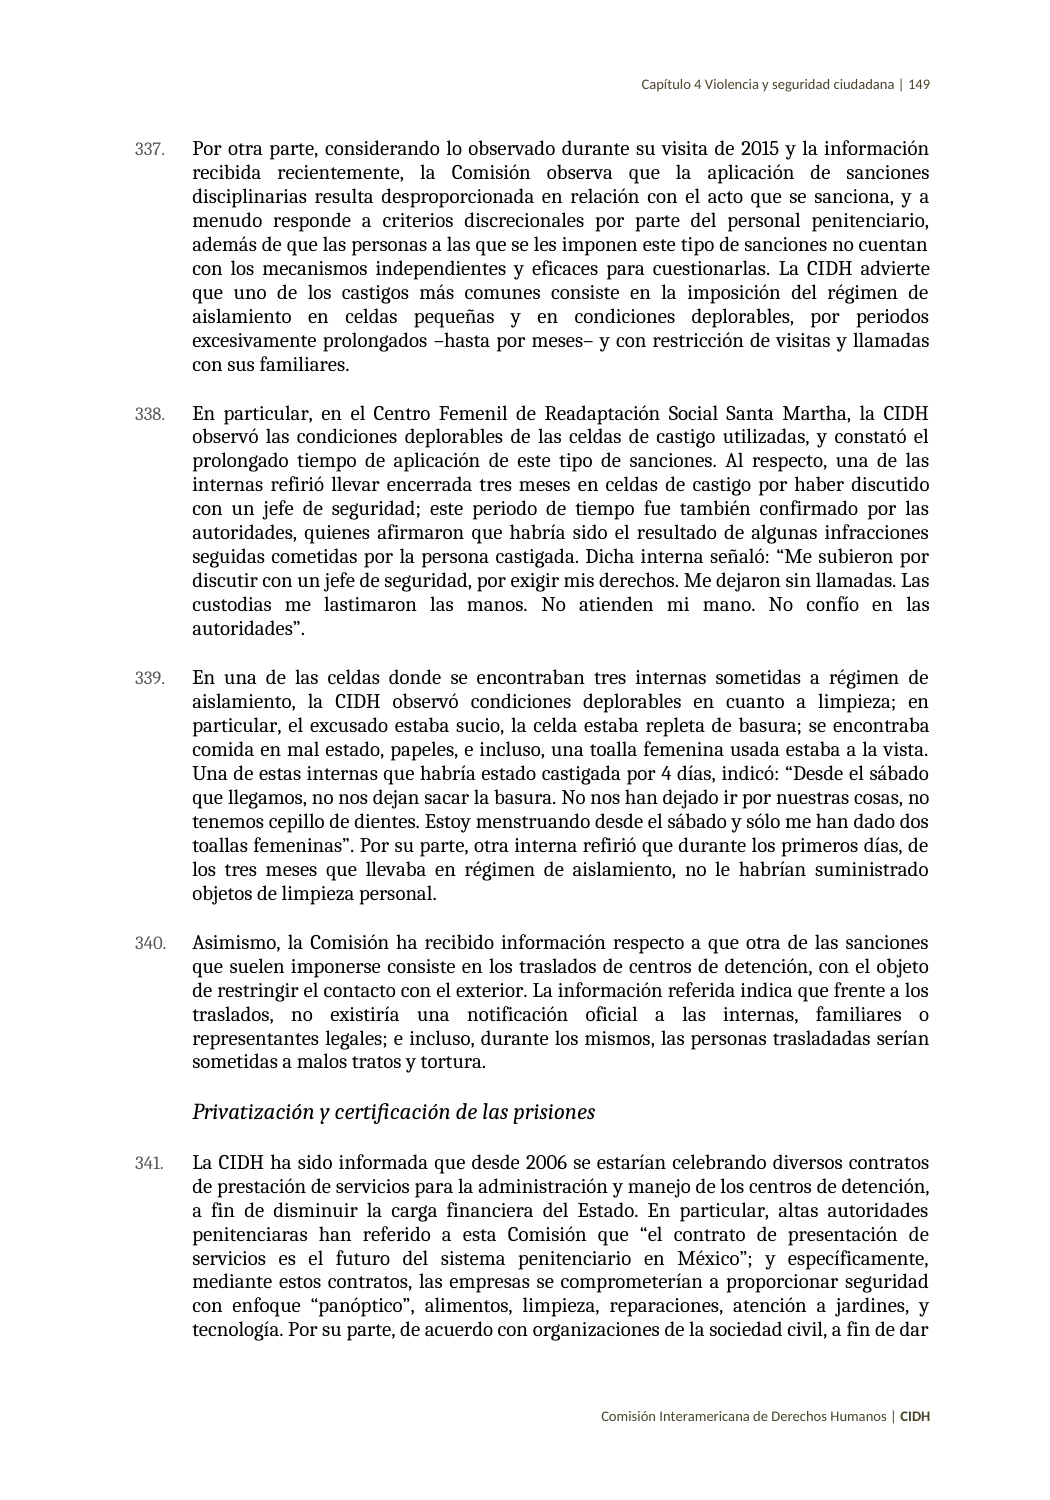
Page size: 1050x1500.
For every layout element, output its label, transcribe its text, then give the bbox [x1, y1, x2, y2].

text Por otra parte, considerando lo observado durante su visita de 2015 y la información recibida recientemente, la Comisión observa que la aplicación de sanciones disciplinarias resulta desproporcionada en relación con el acto que se sanciona, y a menudo responde a criterios discrecionales por parte del personal penitenciario, además de que las personas a las que se les imponen este tipo de sanciones no cuentan con los mecanismos independientes y eficaces para cuestionarlas. La CIDH advierte que uno de los castigos más comunes consiste en la imposición del régimen de aislamiento en celdas pequeñas y en condiciones deplorables, por periodos excesivamente prolongados –hasta por meses– y con restricción de visitas y llamadas con sus familiares. [135, 137, 930, 376]
text Asimismo, la Comisión ha recibido información respecto a que otra de las sanciones que suelen imponerse consiste en los traslados de centros de detención, con el objeto de restringir el contacto con el exterior. La información referida indica que frente a los traslados, no existiría una notificación oficial a las internas, familiares o representantes legales; e incluso, durante los mismos, las personas trasladadas serían sometidas a malos tratos y tortura. [135, 930, 930, 1074]
text En particular, en el Centro Femenil de Readaptación Social Santa Martha, la CIDH observó las condiciones deplorables de las celdas de castigo utilizadas, y constató el prolongado tiempo de aplicación de este tipo de sanciones. Al respecto, una de las internas refirió llevar encerrada tres meses en celdas de castigo por haber discutido con un jefe de seguridad; este periodo de tiempo fue también confirmado por las autoridades, quienes afirmaron que habría sido el resultado de algunas infracciones seguidas cometidas por la persona castigada. Dicha interna señaló: “Me subieron por discutir con un jefe de seguridad, por exigir mis derechos. Me dejaron sin llamadas. Las custodias me lastimaron las manos. No atienden mi mano. No confío en las autoridades”. [135, 401, 930, 641]
subtitle Privatización y certificación de las prisiones [192, 1099, 930, 1125]
text En una de las celdas donde se encontraban tres internas sometidas a régimen de aislamiento, la CIDH observó condiciones deplorables en cuanto a limpieza; en particular, el excusado estaba sucio, la celda estaba repleta de basura; se encontraba comida en mal estado, papeles, e incluso, una toalla femenina usada estaba a la vista. Una de estas internas que habría estado castigada por 4 días, indicó: “Desde el sábado que llegamos, no nos dejan sacar la basura. No nos han dejado ir por nuestras cosas, no tenemos cepillo de dientes. Estoy menstruando desde el sábado y sólo me han dado dos toallas femeninas”. Por su parte, otra interna refirió que durante los primeros días, de los tres meses que llevaba en régimen de aislamiento, no le habrían suministrado objetos de limpieza personal. [135, 666, 930, 905]
